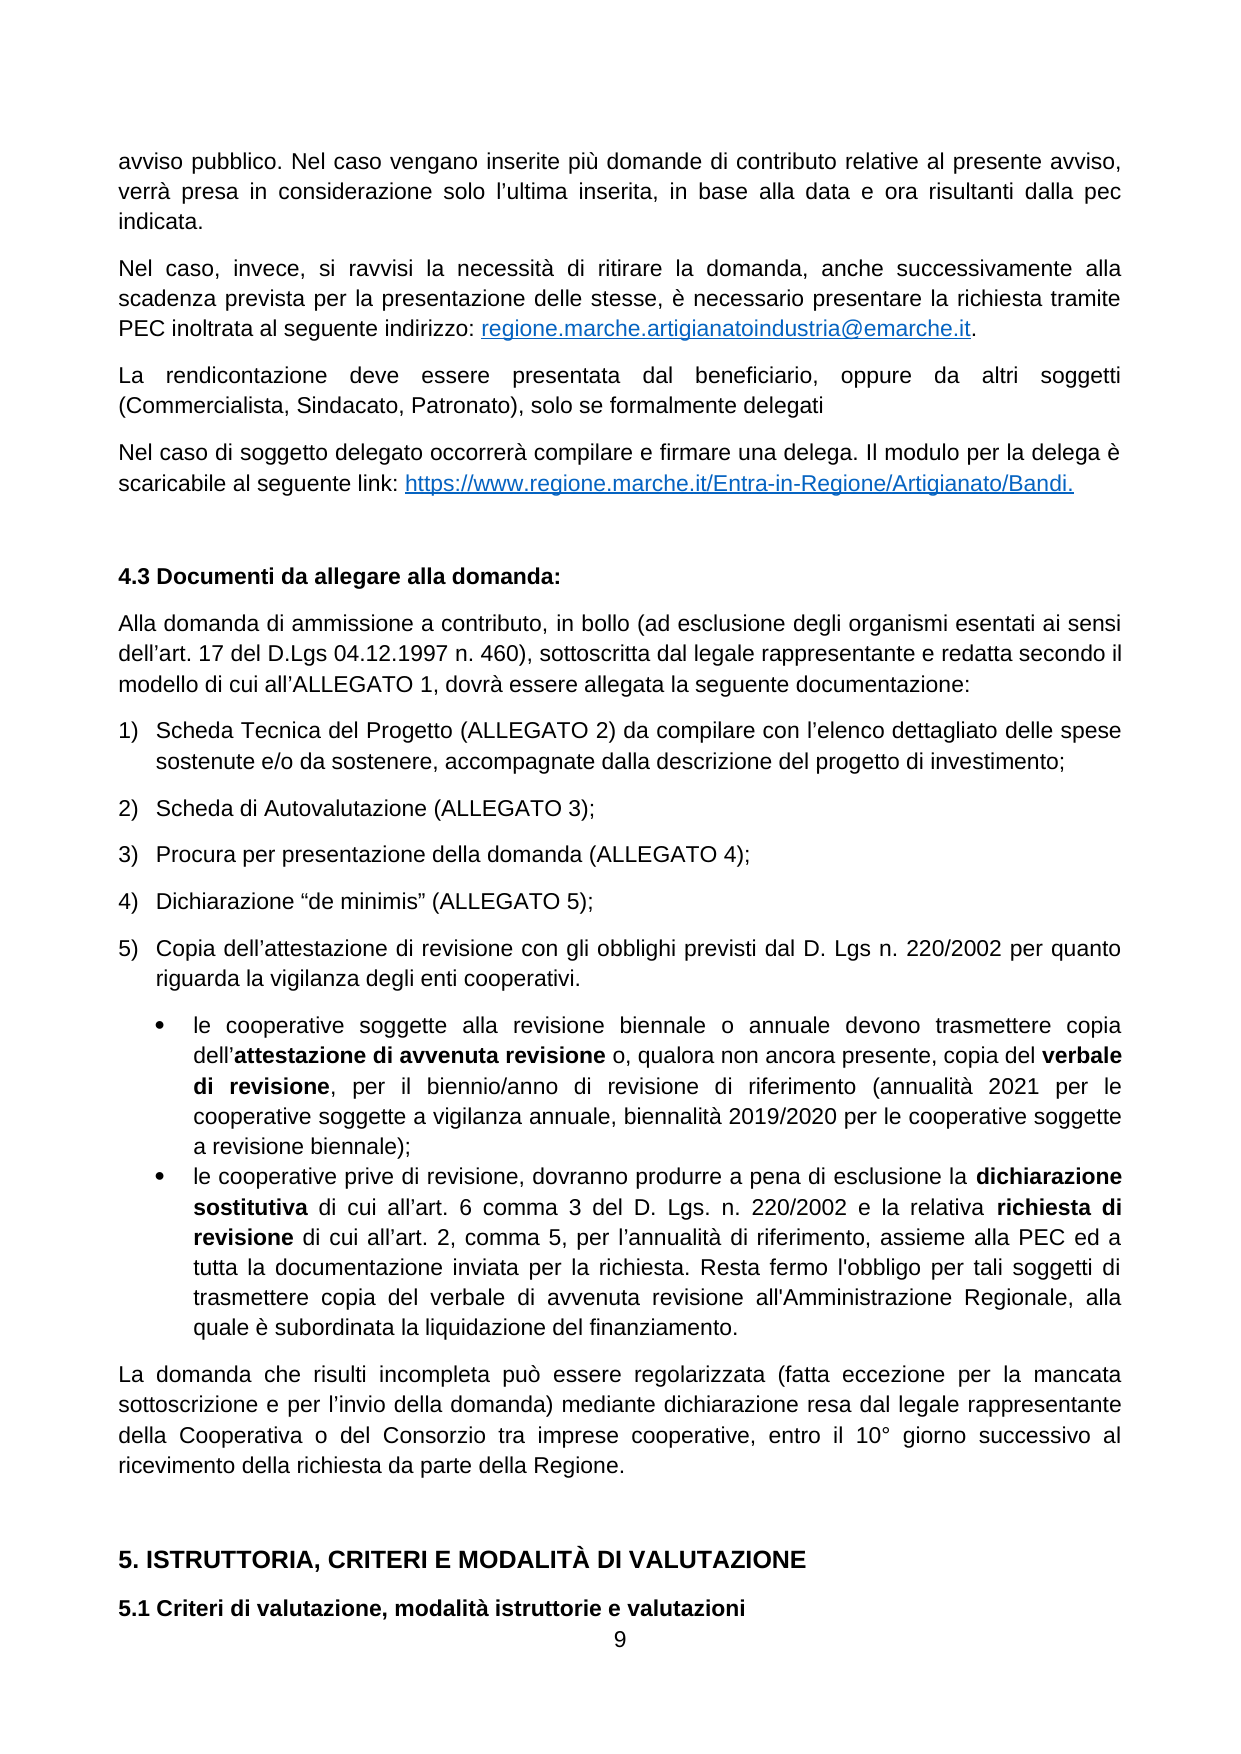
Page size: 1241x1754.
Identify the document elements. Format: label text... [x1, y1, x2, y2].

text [118, 148, 1122, 234]
list le cooperative prive di revisione, dovranno produrre a pena di esclusione la dichiarazione sostitutiva di cui all’art. 6 comma 3 del D. Lgs. n. 220/2002 e la relativa richiesta di revisione di cui all’art. 2, comma 5, per l’annualità di riferimento, assieme alla PEC ed a tutta la documentazione inviata per la richiesta. Resta fermo l'obbligo per tali soggetti di trasmettere copia del verbale di avvenuta revisione all'Amministrazione Regionale, alla quale è subordinata la liquidazione del finanziamento. [156, 1163, 1122, 1341]
text La rendicontazione deve essere presentata dal beneficiario, oppure da altri soggetti (Commercialista, Sindacato, Patronato), solo se formalmente delegati [118, 362, 1122, 419]
text Alla domanda di ammissione a contributo, in bollo (ad esclusione degli organismi esentati ai sensi dell’art. 17 del D.Lgs 04.12.1997 n. 460), sottoscritta dal legale rappresentante e redatta secondo il modello di cui all’ALLEGATO 1, dovrà essere allegata la seguente documentazione: [118, 610, 1122, 697]
list Dichiarazione “de minimis” (ALLEGATO 5); [118, 888, 1122, 914]
text Nel caso, invece, si ravvisi la necessità di ritirare la domanda, anche successivamente alla scadenza prevista per la presentazione delle stesse, è necessario presentare la richiesta tramite PEC inoltrata al seguente indirizzo: regione.marche.artigianatoindustria@emarche.it. [118, 255, 1122, 342]
text 4.3 Documenti da allegare alla domanda: [118, 563, 1122, 589]
text 5. ISTRUTTORIA, CRITERI E MODALITÀ DI VALUTAZIONE [118, 1546, 1122, 1574]
list Scheda di Autovalutazione (ALLEGATO 3); [118, 794, 1122, 821]
list Scheda Tecnica del Progetto (ALLEGATO 2) da compilare con l’elenco dettagliato delle spese sostenute e/o da sostenere, accompagnate dalla descrizione del progetto di investimento; [118, 717, 1122, 774]
list le cooperative soggette alla revisione biennale o annuale devono trasmettere copia dell’attestazione di avvenuta revisione o, qualora non ancora presente, copia del verbale di revisione, per il biennio/anno di revisione di riferimento (annualità 2021 per le cooperative soggette a vigilanza annuale, biennalità 2019/2020 per le cooperative soggette a revisione biennale); [156, 1012, 1122, 1159]
text La domanda che risulti incompleta può essere regolarizzata (fatta eccezione per la mancata sottoscrizione e per l’invio della domanda) mediante dichiarazione resa dal legale rappresentante della Cooperativa o del Consorzio tra imprese cooperative, entro il 10° giorno successivo al ricevimento della richiesta da parte della Regione. [118, 1361, 1122, 1478]
text Nel caso di soggetto delegato occorrerà compilare e firmare una delega. Il modulo per la delega è scaricabile al seguente link: https://www.regione.marche.it/Entra-in-Regione/Artigianato/Bandi. [118, 439, 1122, 496]
text 5.1 Criteri di valutazione, modalità istruttorie e valutazioni [118, 1595, 1122, 1622]
list Copia dell’attestazione di revisione con gli obblighi previsti dal D. Lgs n. 220/2002 per quanto riguarda la vigilanza degli enti cooperativi. [118, 935, 1122, 992]
list Procura per presentazione della domanda (ALLEGATO 4); [118, 841, 1122, 868]
